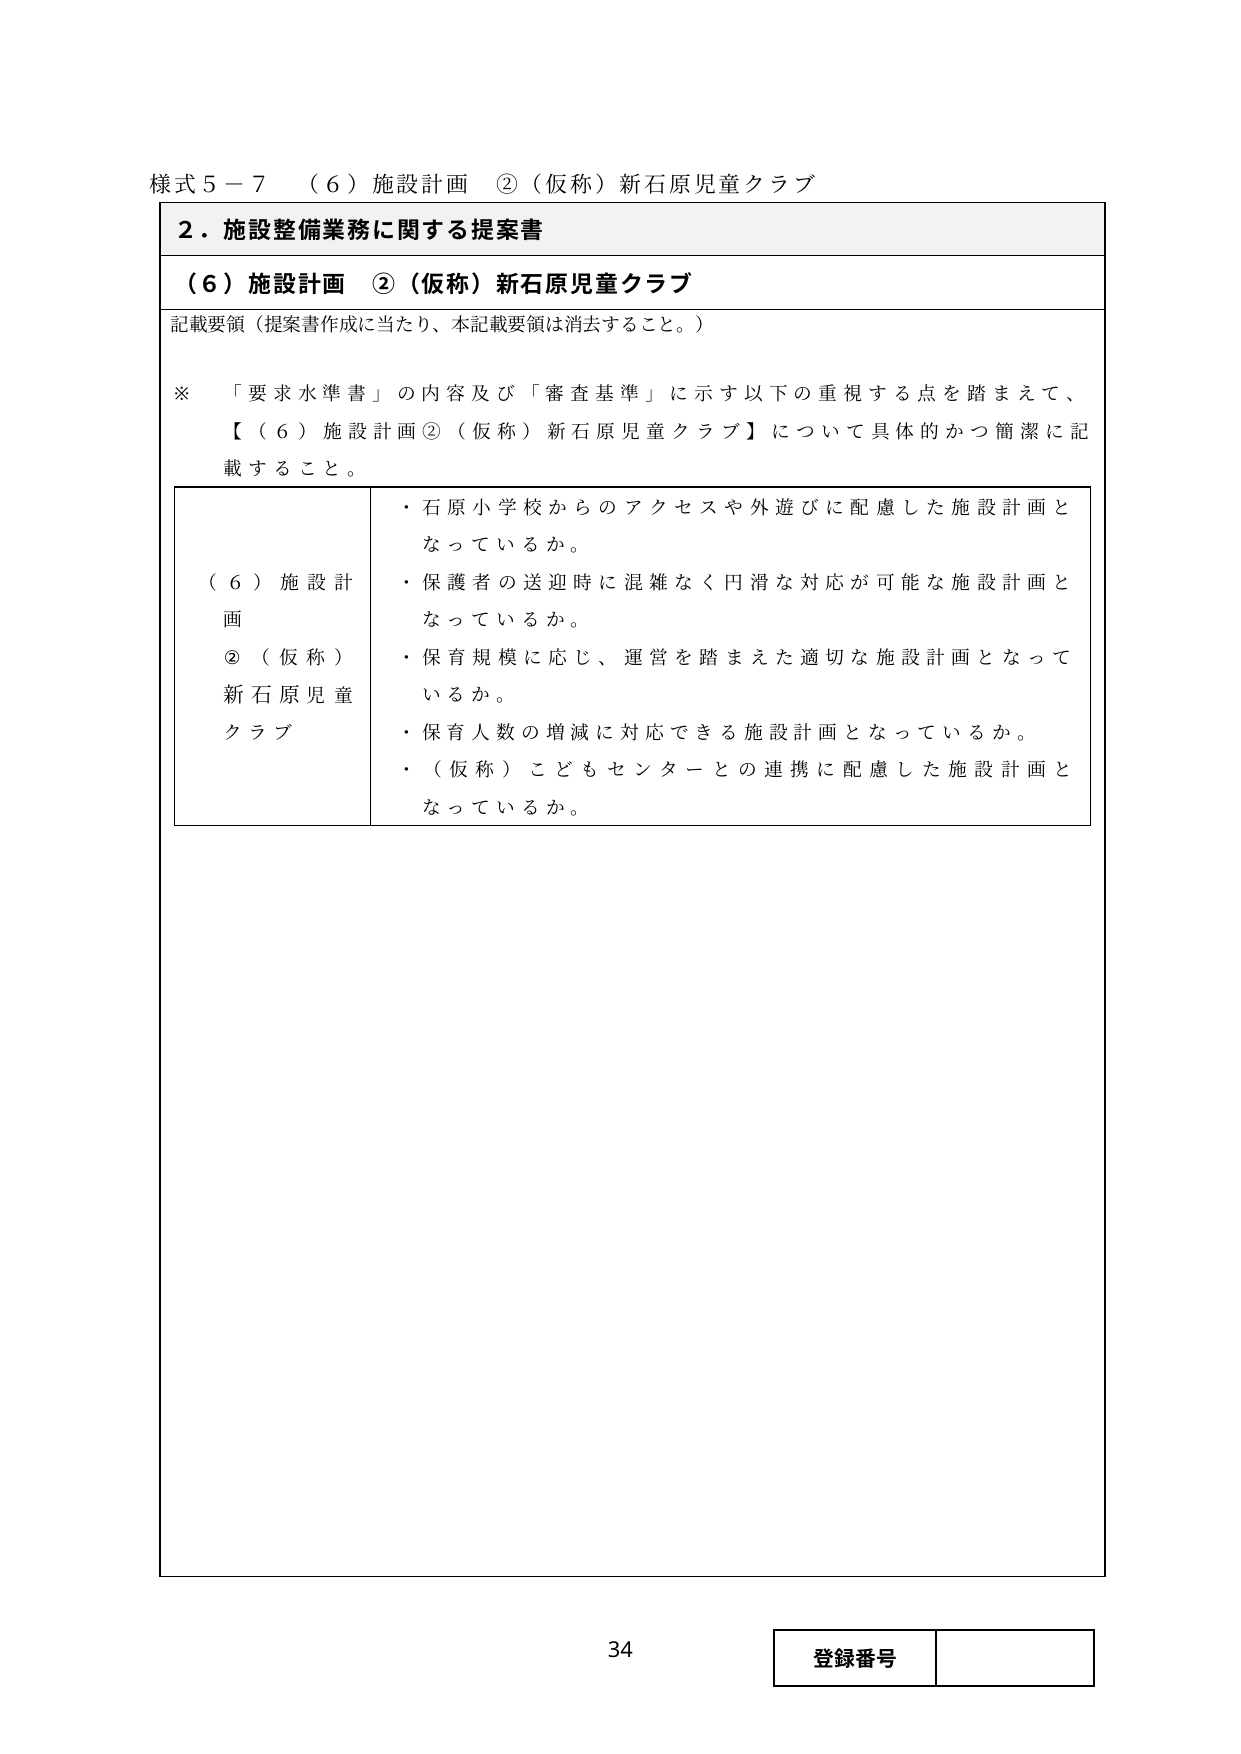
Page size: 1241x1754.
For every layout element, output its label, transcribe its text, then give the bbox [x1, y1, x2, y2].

table_header ２．施設整備業務に関する提案書 [161, 203, 1104, 255]
table_cell （６）施設計画 ②（仮称）新石原児童クラブ [161, 256, 1104, 308]
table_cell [161, 310, 1104, 1576]
subtitle 様式５－７ （６）施設計画 ②（仮称）新石原児童クラブ [149, 164, 1091, 202]
